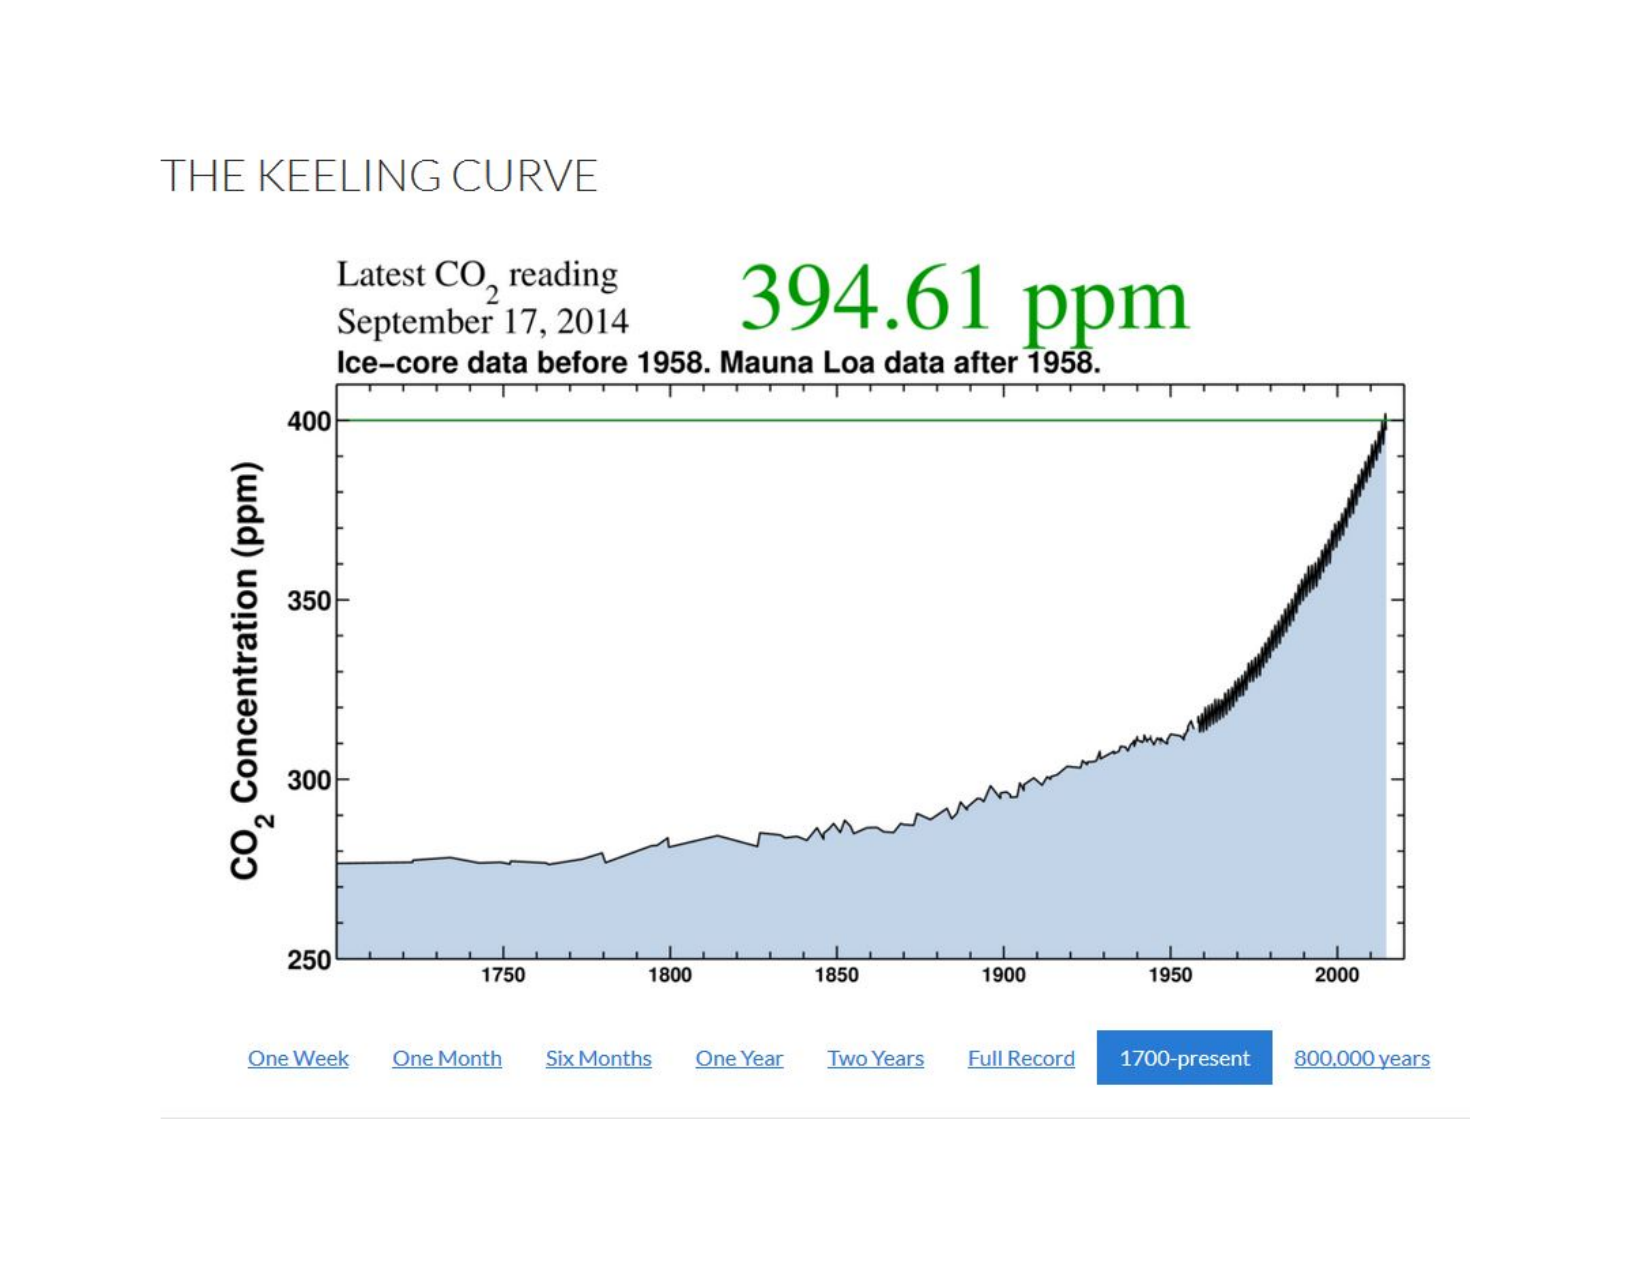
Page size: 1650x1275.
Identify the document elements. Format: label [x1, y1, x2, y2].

picture [150, 150, 1470, 1119]
